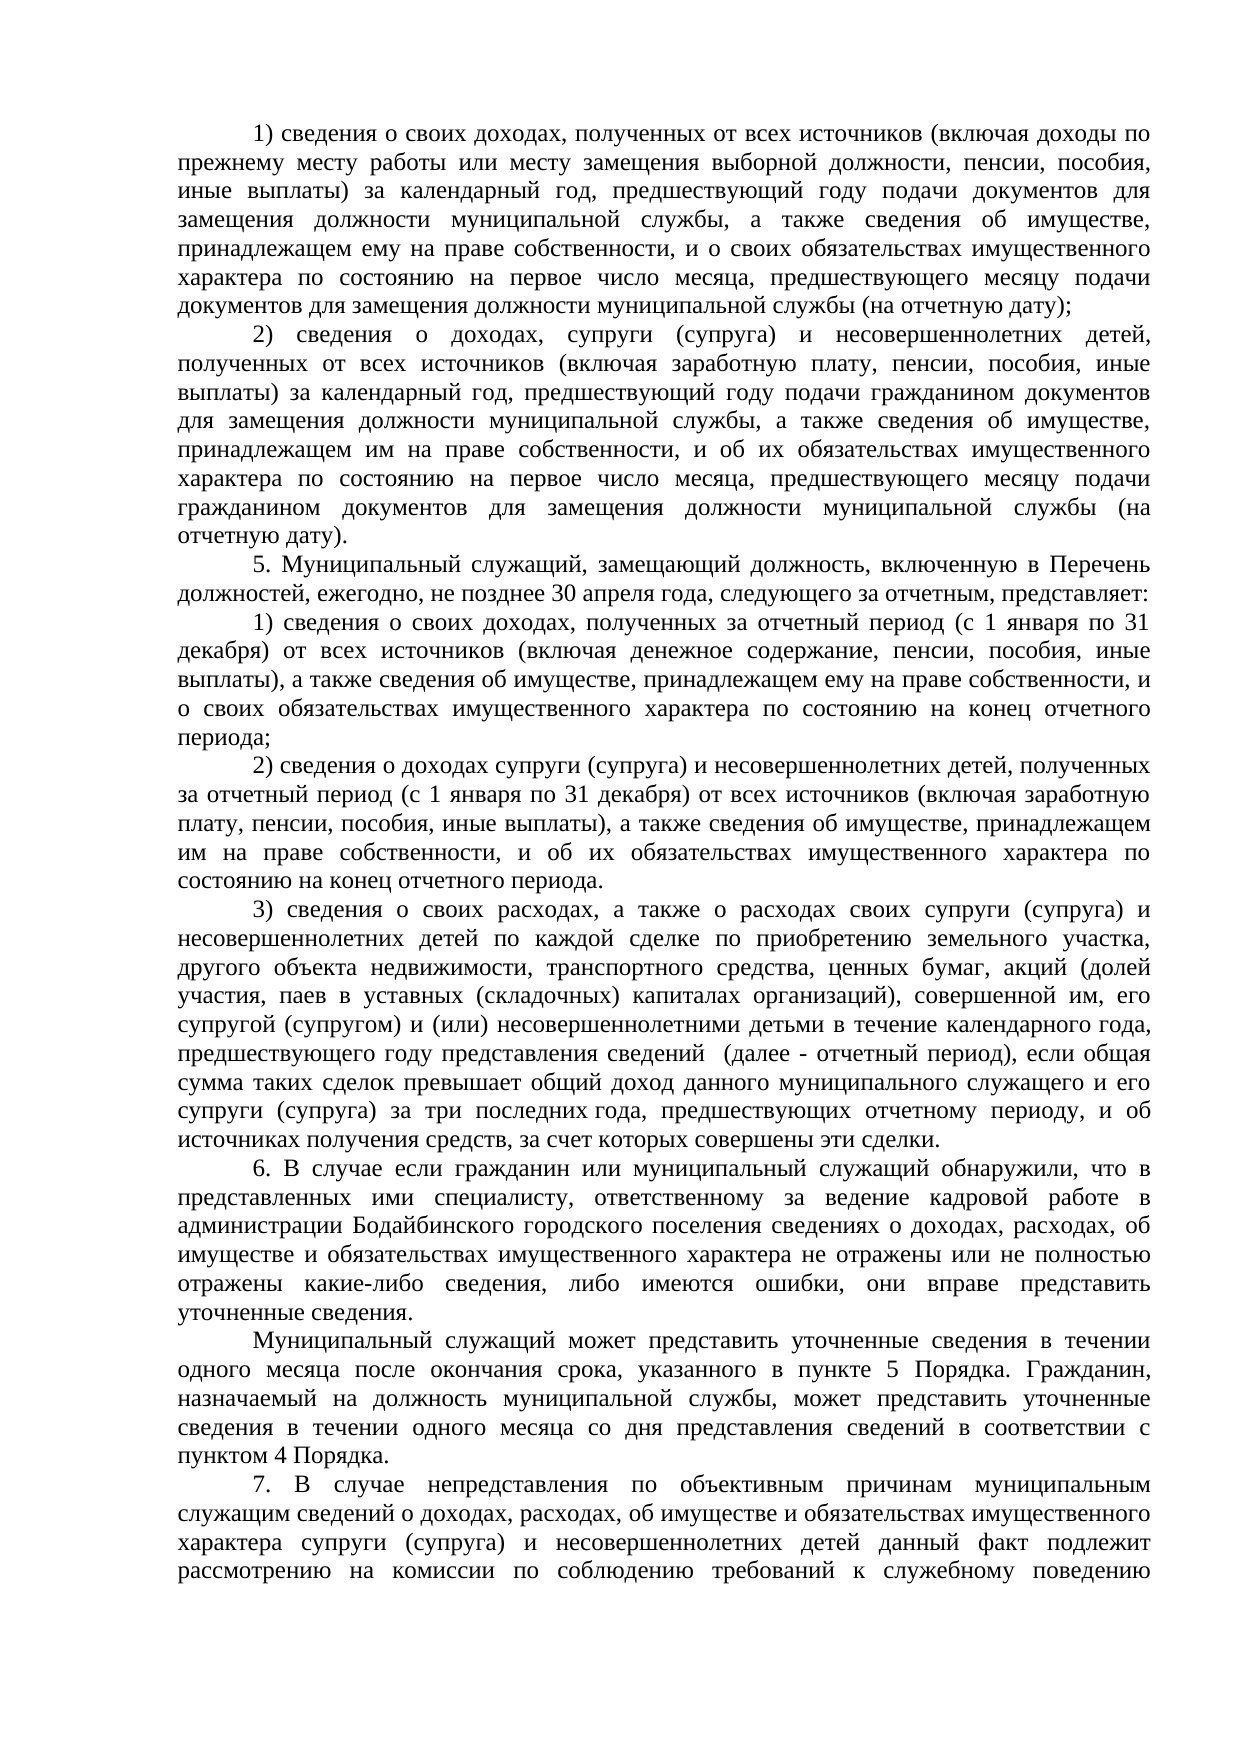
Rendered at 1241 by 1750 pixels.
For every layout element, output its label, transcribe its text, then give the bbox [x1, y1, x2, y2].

text 2) сведения о доходах супруги (супруга) и несовершеннолетних детей, полученных за отчетный период (с 1 января по 31 декабря) от всех источников (включая заработную плату, пенсии, пособия, иные выплаты), а также сведения об имуществе, принадлежащем им на праве собственности, и об их обязательствах имущественного характера по состоянию на конец отчетного периода. [177, 751, 1152, 894]
text 3) сведения о своих расходах, а также о расходах своих супруги (супруга) и несовершеннолетних детей по каждой сделке по приобретению земельного участка, другого объекта недвижимости, транспортного средства, ценных бумаг, акций (долей участия, паев в уставных (складочных) капиталах организаций), совершенной им, его супругой (супругом) и (или) несовершеннолетними детьми в течение календарного года, предшествующего году представления сведений (далее - отчетный период), если общая сумма таких сделок превышает общий доход данного муниципального служащего и его супруги (супруга) за три последних года, предшествующих отчетному периоду, и об источниках получения средств, за счет которых совершены эти сделки. [177, 894, 1152, 1153]
text Муниципальный служащий может представить уточненные сведения в течении одного месяца после окончания срока, указанного в пункте 5 Порядка. Гражданин, назначаемый на должность муниципальной службы, может представить уточненные сведения в течении одного месяца со дня представления сведений в соответствии с пунктом 4 Порядка. [177, 1326, 1152, 1469]
text 5. Муниципальный служащий, замещающий должность, включенную в Перечень должностей, ежегодно, не позднее 30 апреля года, следующего за отчетным, представляет: [177, 549, 1152, 607]
text 6. В случае если гражданин или муниципальный служащий обнаружили, что в представленных ими специалисту, ответственному за ведение кадровой работе в администрации Бодайбинского городского поселения сведениях о доходах, расходах, об имуществе и обязательствах имущественного характера не отражены или не полностью отражены какие-либо сведения, либо имеются ошибки, они вправе представить уточненные сведения. [177, 1153, 1152, 1326]
text 1) сведения о своих доходах, полученных от всех источников (включая доходы по прежнему месту работы или месту замещения выборной должности, пенсии, пособия, иные выплаты) за календарный год, предшествующий году подачи документов для замещения должности муниципальной службы, а также сведения об имуществе, принадлежащем ему на праве собственности, и о своих обязательствах имущественного характера по состоянию на первое число месяца, предшествующего месяцу подачи документов для замещения должности муниципальной службы (на отчетную дату); [177, 118, 1152, 319]
text 2) сведения о доходах, супруги (супруга) и несовершеннолетних детей, полученных от всех источников (включая заработную плату, пенсии, пособия, иные выплаты) за календарный год, предшествующий году подачи гражданином документов для замещения должности муниципальной службы, а также сведения об имуществе, принадлежащем им на праве собственности, и об их обязательствах имущественного характера по состоянию на первое число месяца, предшествующего месяцу подачи гражданином документов для замещения должности муниципальной службы (на отчетную дату). [177, 319, 1152, 549]
text 1) сведения о своих доходах, полученных за отчетный период (с 1 января по 31 декабря) от всех источников (включая денежное содержание, пенсии, пособия, иные выплаты), а также сведения об имуществе, принадлежащем ему на праве собственности, и о своих обязательствах имущественного характера по состоянию на конец отчетного периода; [177, 607, 1152, 751]
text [177, 1469, 1152, 1584]
